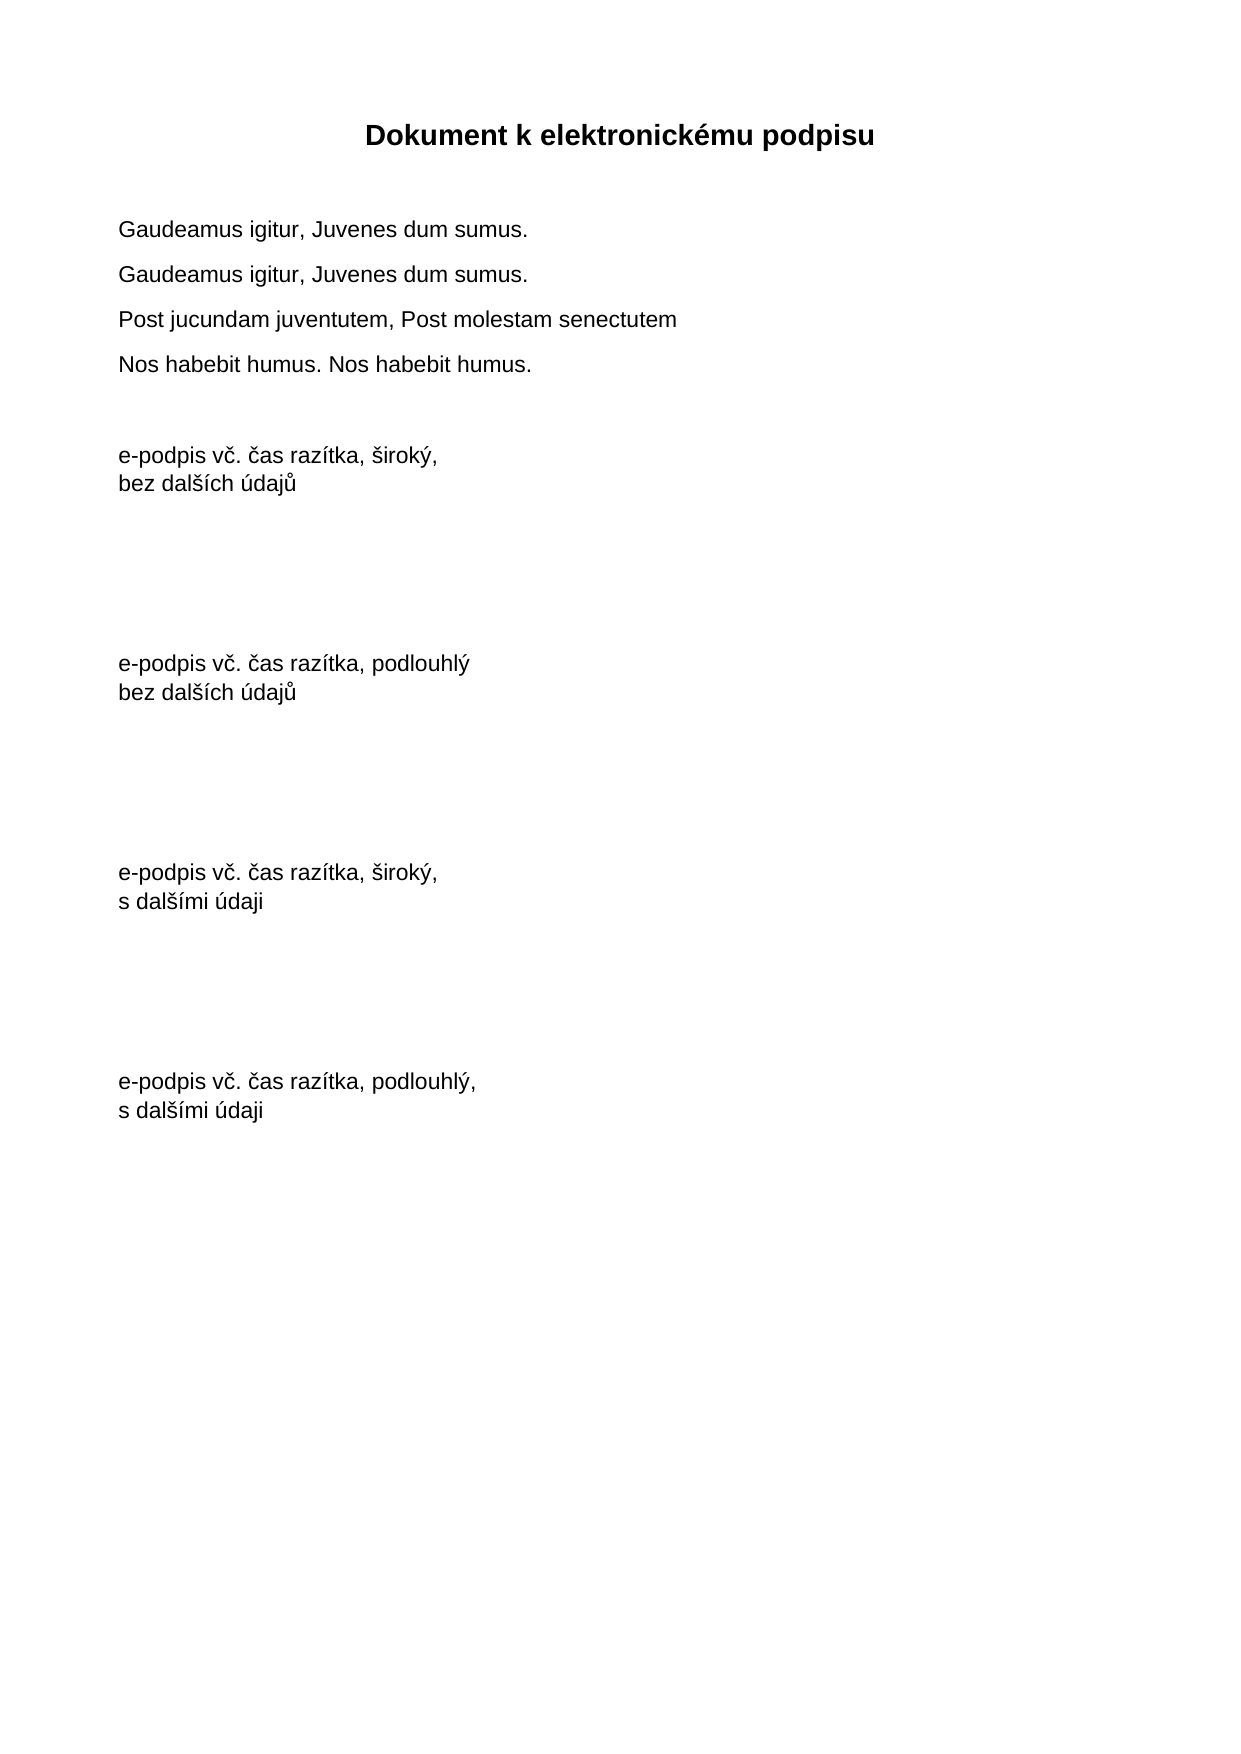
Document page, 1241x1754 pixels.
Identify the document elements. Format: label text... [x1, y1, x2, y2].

text Dokument k elektronickému podpisu [118, 118, 1122, 152]
text e-podpis vč. čas razítka, široký, bez dalších údajů [118, 442, 1122, 496]
text Post jucundam juventutem, Post molestam senectutem [118, 306, 1122, 333]
text e-podpis vč. čas razítka, podlouhlý bez dalších údajů [118, 650, 1122, 705]
text Nos habebit humus. Nos habebit humus. [118, 351, 1122, 378]
text Gaudeamus igitur, Juvenes dum sumus. [118, 216, 1122, 242]
text e-podpis vč. čas razítka, široký, s dalšími údaji [118, 859, 1122, 914]
text Gaudeamus igitur, Juvenes dum sumus. [118, 261, 1122, 287]
text e-podpis vč. čas razítka, podlouhlý, s dalšími údaji [118, 1068, 1122, 1123]
